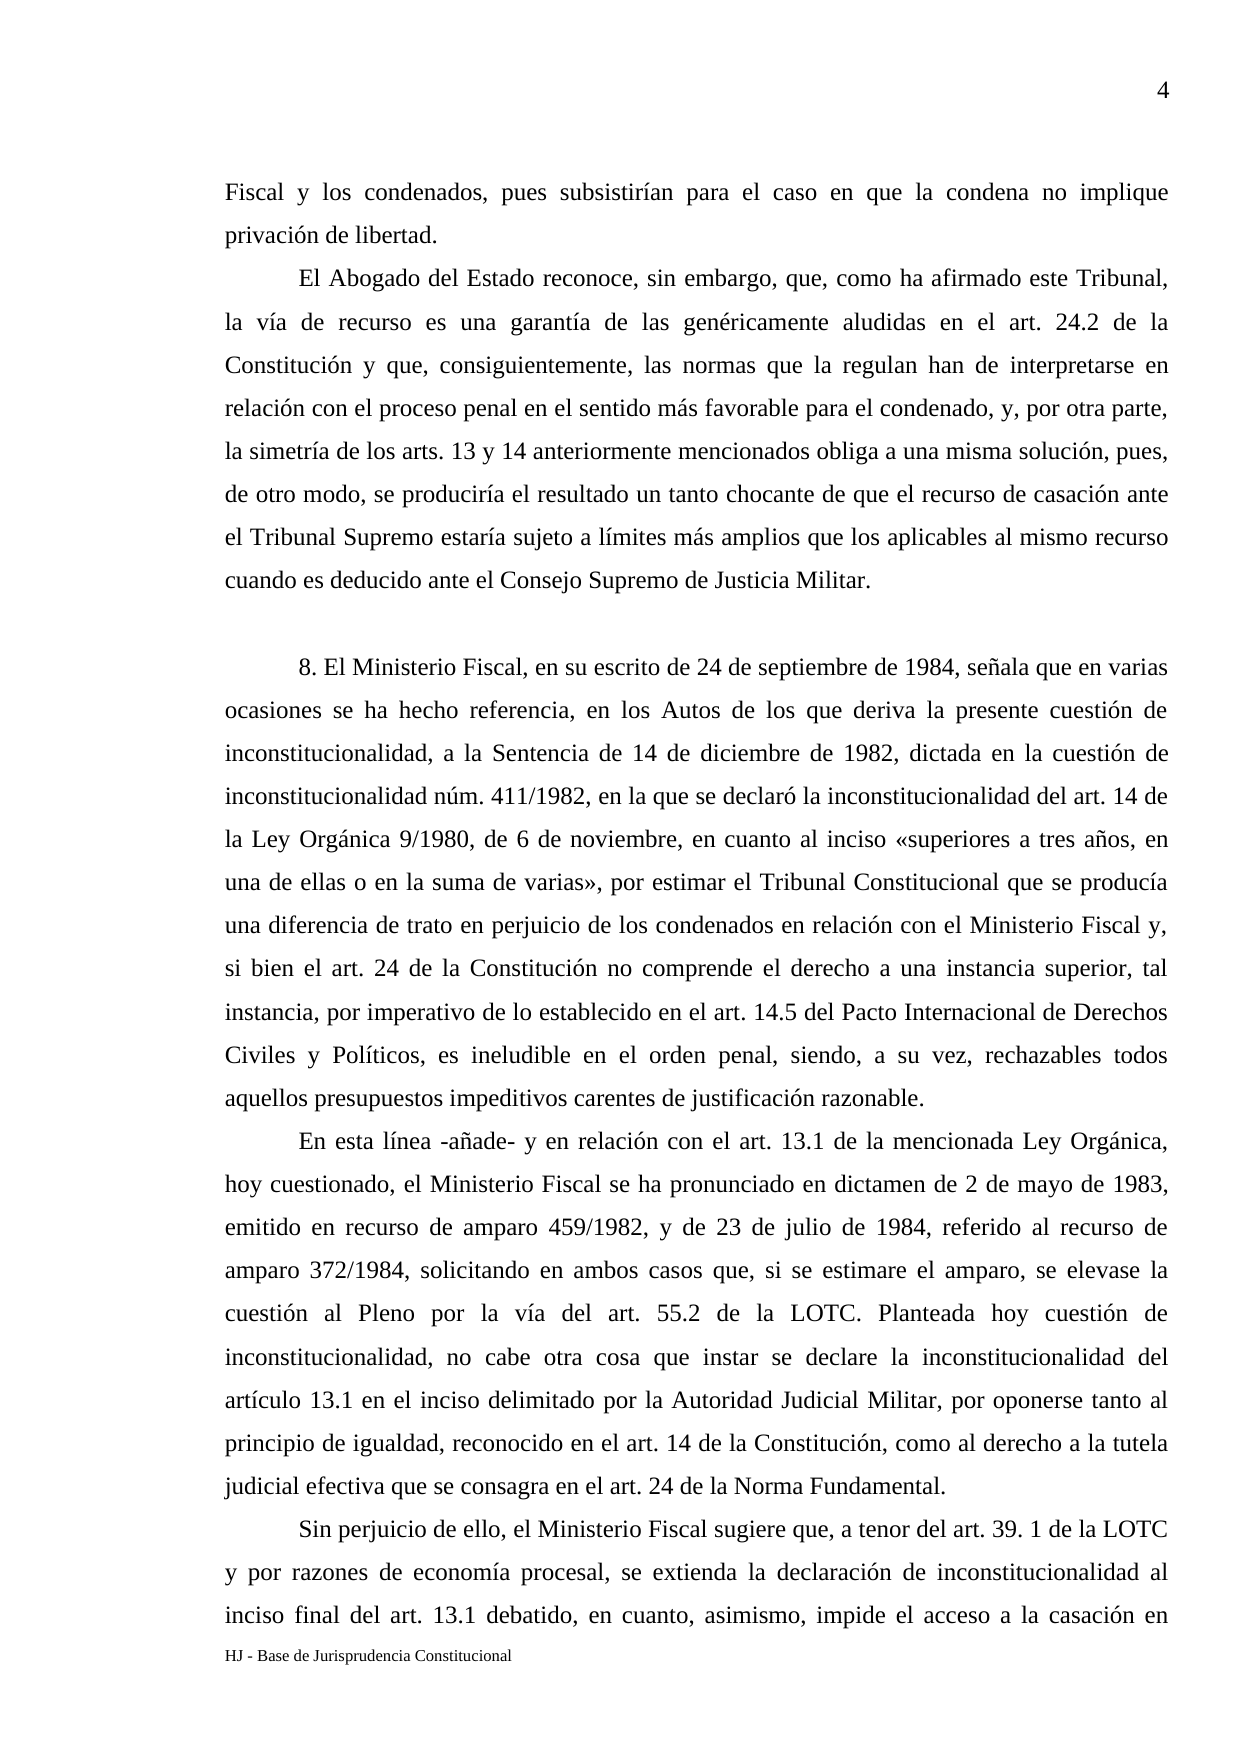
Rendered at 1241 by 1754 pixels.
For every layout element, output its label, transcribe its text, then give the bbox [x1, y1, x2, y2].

text 8. El Ministerio Fiscal, en su escrito de 24 de septiembre de 1984, señala que en varias ocasiones se ha hecho referencia, en los Autos de los que deriva la presente cuestión de inconstitucionalidad, a la Sentencia de 14 de diciembre de 1982, dictada en la cuestión de inconstitucionalidad núm. 411/1982, en la que se declaró la inconstitucionalidad del art. 14 de la Ley Orgánica 9/1980, de 6 de noviembre, en cuanto al inciso «superiores a tres años, en una de ellas o en la suma de varias», por estimar el Tribunal Constitucional que se producía una diferencia de trato en perjuicio de los condenados en relación con el Ministerio Fiscal y, si bien el art. 24 de la Constitución no comprende el derecho a una instancia superior, tal instancia, por imperativo de lo establecido en el art. 14.5 del Pacto Internacional de Derechos Civiles y Políticos, es ineludible en el orden penal, siendo, a su vez, rechazables todos aquellos presupuestos impeditivos carentes de justificación razonable. [224, 652, 1169, 1112]
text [224, 1514, 1169, 1629]
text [224, 177, 1169, 249]
text El Abogado del Estado reconoce, sin embargo, que, como ha afirmado este Tribunal, la vía de recurso es una garantía de las genéricamente aludidas en el art. 24.2 de la Constitución y que, consiguientemente, las normas que la regulan han de interpretarse en relación con el proceso penal en el sentido más favorable para el condenado, y, por otra parte, la simetría de los arts. 13 y 14 anteriormente mencionados obliga a una misma solución, pues, de otro modo, se produciría el resultado un tanto chocante de que el recurso de casación ante el Tribunal Supremo estaría sujeto a límites más amplios que los aplicables al mismo recurso cuando es deducido ante el Consejo Supremo de Justicia Militar. [224, 263, 1169, 594]
text En esta línea -añade- y en relación con el art. 13.1 de la mencionada Ley Orgánica, hoy cuestionado, el Ministerio Fiscal se ha pronunciado en dictamen de 2 de mayo de 1983, emitido en recurso de amparo 459/1982, y de 23 de julio de 1984, referido al recurso de amparo 372/1984, solicitando en ambos casos que, si se estimare el amparo, se elevase la cuestión al Pleno por la vía del art. 55.2 de la LOTC. Planteada hoy cuestión de inconstitucionalidad, no cabe otra cosa que instar se declare la inconstitucionalidad del artículo 13.1 en el inciso delimitado por la Autoridad Judicial Militar, por oponerse tanto al principio de igualdad, reconocido en el art. 14 de la Constitución, como al derecho a la tutela judicial efectiva que se consagra en el art. 24 de la Norma Fundamental. [224, 1126, 1169, 1500]
